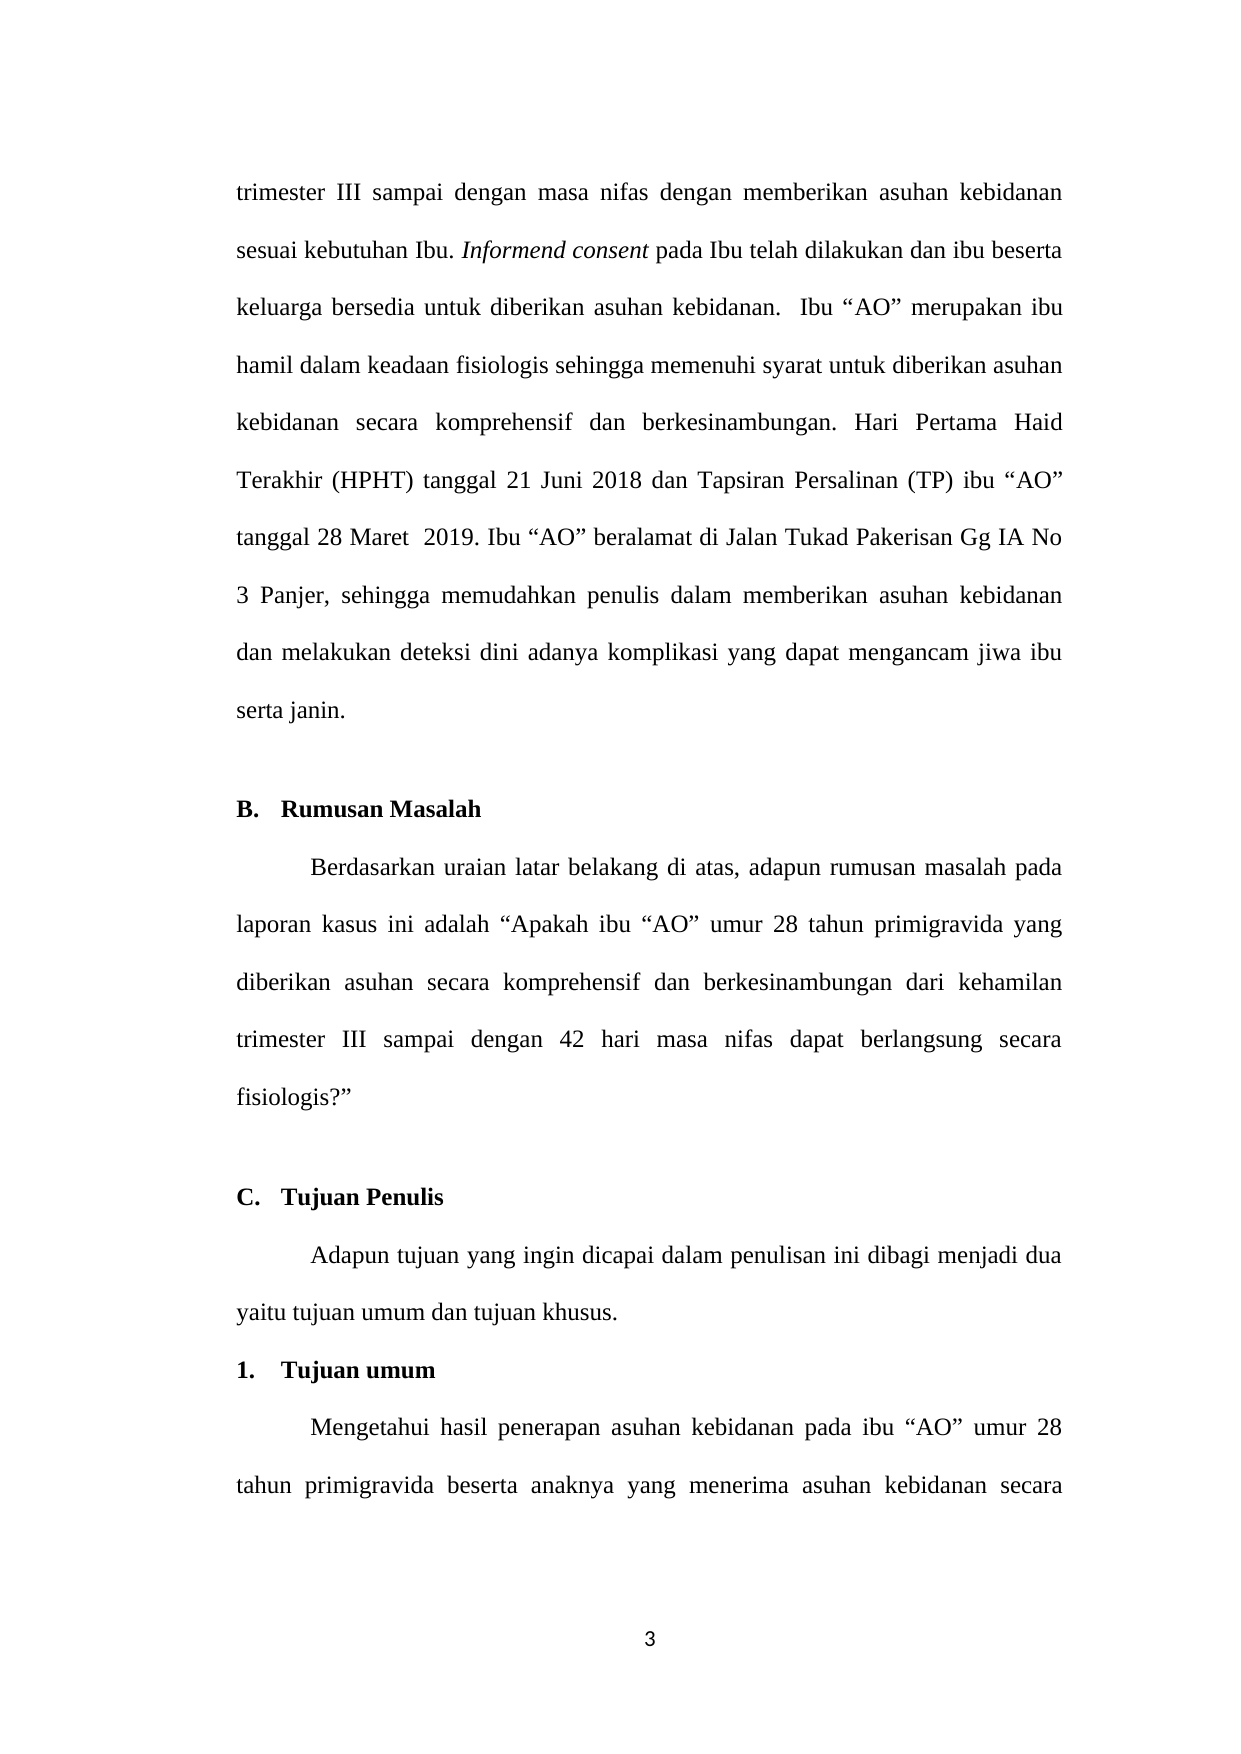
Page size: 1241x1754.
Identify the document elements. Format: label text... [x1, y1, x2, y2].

list Tujuan Penulis [236, 1182, 1063, 1211]
list Tujuan umum [236, 1355, 1063, 1383]
list Adapun tujuan yang ingin dicapai dalam penulisan ini dibagi menjadi dua yaitu tujuan umum dan tujuan khusus. [236, 1240, 1063, 1326]
list Rumusan Masalah [236, 794, 1063, 823]
list Berdasarkan uraian latar belakang di atas, adapun rumusan masalah pada laporan kasus ini adalah “Apakah ibu “AO” umur 28 tahun primigravida yang diberikan asuhan secara komprehensif dan berkesinambungan dari kehamilan trimester III sampai dengan 42 hari masa nifas dapat berlangsung secara fisiologis?” [236, 852, 1063, 1110]
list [236, 1412, 1063, 1498]
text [236, 177, 1063, 723]
